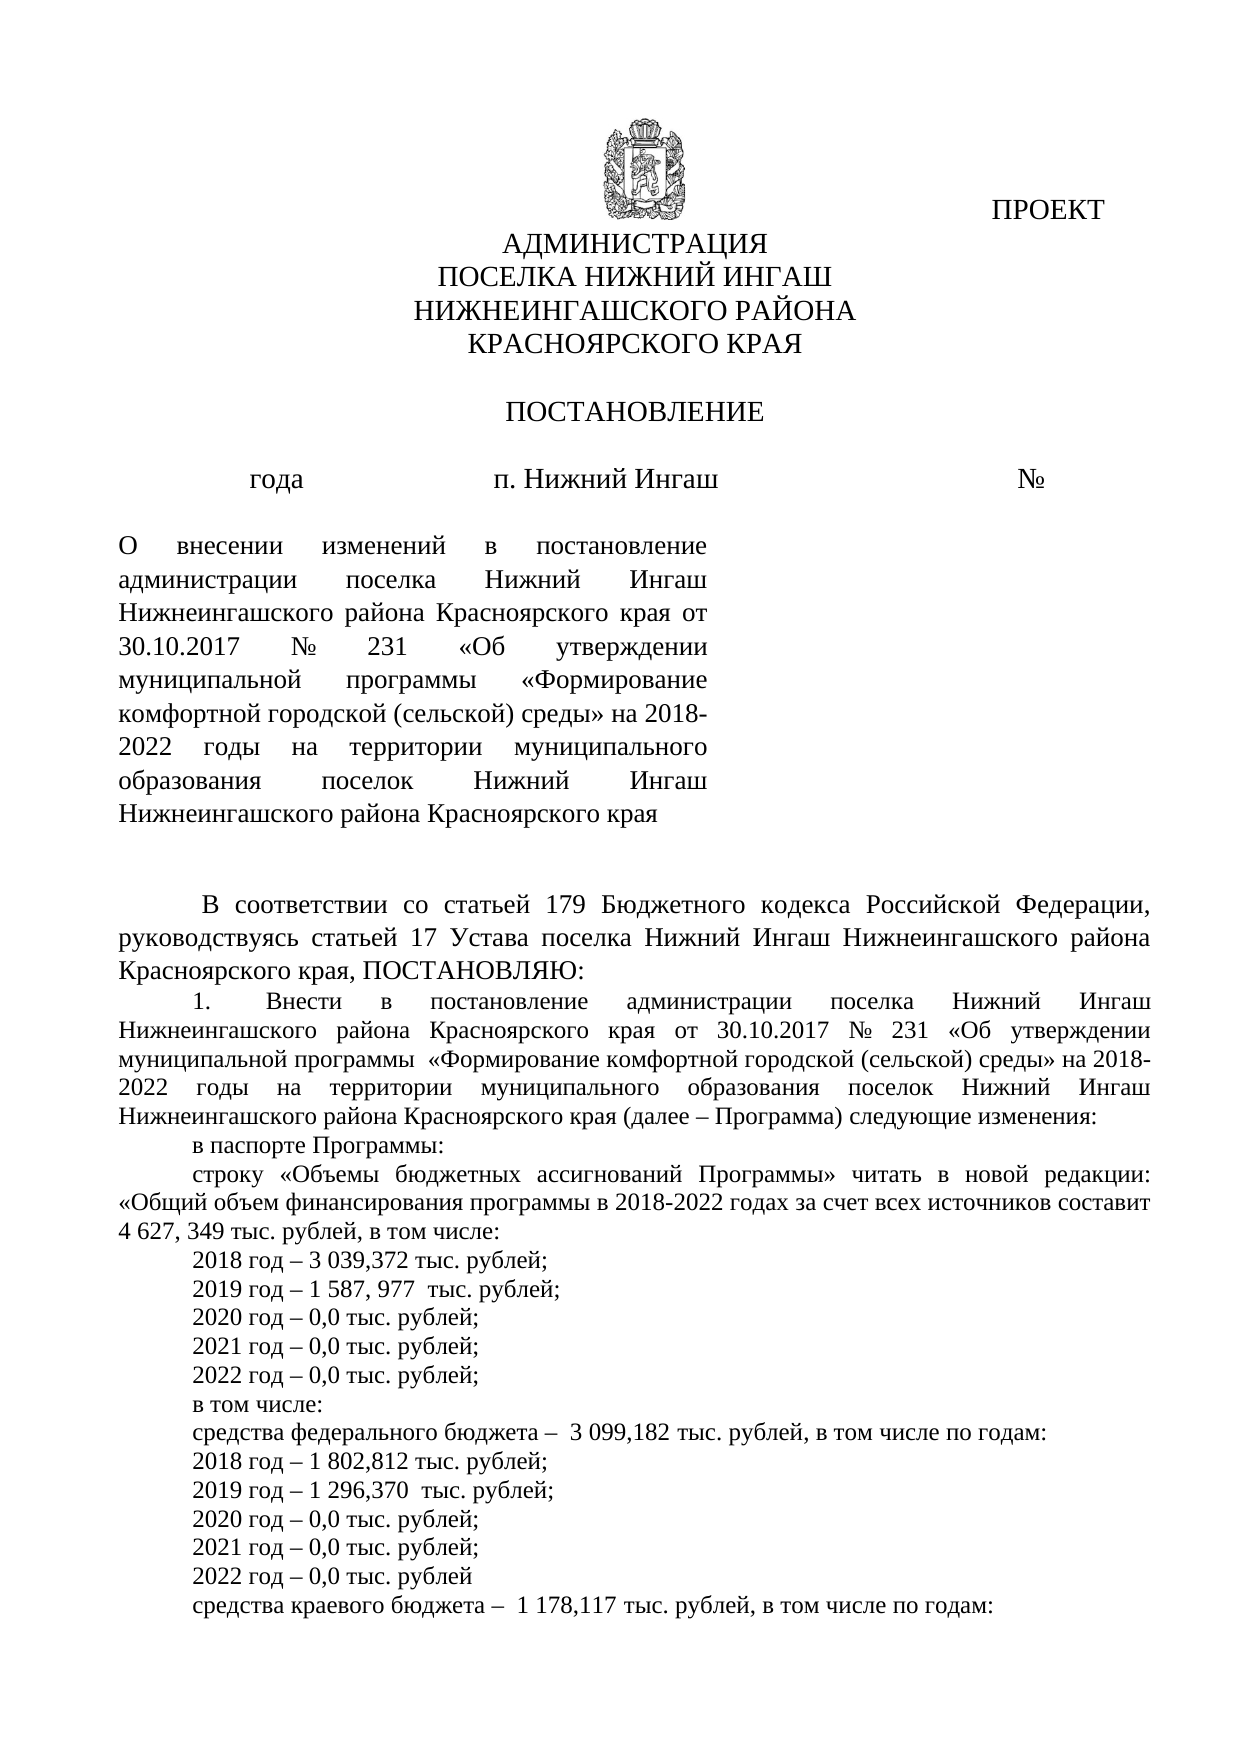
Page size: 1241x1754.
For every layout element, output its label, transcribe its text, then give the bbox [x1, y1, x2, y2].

text КРАСНОЯРСКОГО КРАЯ [118, 327, 1152, 360]
text 2019 год – 1 587, 977 тыс. рублей; [118, 1274, 1152, 1302]
text О внесении изменений в постановление администрации поселка Нижний Ингаш Нижнеингашского района Красноярского края от 30.10.2017 № 231 «Об утверждении муниципальной программы «Формирование комфортной городской (сельской) среды» на 2018-2022 годы на территории муниципального образования поселок Нижний Ингаш Нижнеингашского района Красноярского края [118, 528, 708, 830]
text 2022 год – 0,0 тыс. рублей; [118, 1360, 1152, 1389]
text в том числе: [118, 1389, 1152, 1417]
text 2020 год – 0,0 тыс. рублей; [118, 1504, 1152, 1532]
text средства краевого бюджета – 1 178,117 тыс. рублей, в том числе по годам: [118, 1590, 1152, 1619]
list Внести в постановление администрации поселка Нижний Ингаш Нижнеингашского района Красноярского края от 30.10.2017 № 231 «Об утверждении муниципальной программы «Формирование комфортной городской (сельской) среды» на 2018-2022 годы на территории муниципального образования поселок Нижний Ингаш Нижнеингашского района Красноярского края (далее – Программа) следующие изменения: [118, 986, 1152, 1130]
picture [602, 118, 686, 220]
text средства федерального бюджета – 3 099,182 тыс. рублей, в том числе по годам: [118, 1417, 1152, 1446]
text строку «Объемы бюджетных ассигнований Программы» читать в новой редакции: «Общий объем финансирования программы в 2018-2022 годах за счет всех источников составит 4 627, 349 тыс. рублей, в том числе: [118, 1159, 1152, 1245]
text 2018 год – 1 802,812 тыс. рублей; [118, 1446, 1152, 1475]
text 2018 год – 3 039,372 тыс. рублей; [118, 1245, 1152, 1274]
text АДМИНИСТРАЦИЯ [118, 226, 1152, 259]
text ПОСТАНОВЛЕНИЕ [118, 394, 1152, 427]
text 2021 год – 0,0 тыс. рублей; [118, 1532, 1152, 1561]
text 2019 год – 1 296,370 тыс. рублей; [118, 1475, 1152, 1504]
text в паспорте Программы: [118, 1130, 1152, 1159]
text 2020 год – 0,0 тыс. рублей; [118, 1302, 1152, 1331]
text НИЖНЕИНГАШСКОГО РАЙОНА [118, 293, 1152, 327]
text 2022 год – 0,0 тыс. рублей [118, 1561, 1152, 1590]
text В соответствии со статьей 179 Бюджетного кодекса Российской Федерации, руководствуясь статьей 17 Устава поселка Нижний Ингаш Нижнеингашского района Красноярского края, ПОСТАНОВЛЯЮ: [118, 887, 1152, 986]
text 2021 год – 0,0 тыс. рублей; [118, 1331, 1152, 1360]
text ПРОЕКТ [118, 118, 1152, 226]
text ПОСЕЛКА НИЖНИЙ ИНГАШ [118, 259, 1152, 293]
text года п. Нижний Ингаш № [118, 461, 1152, 494]
